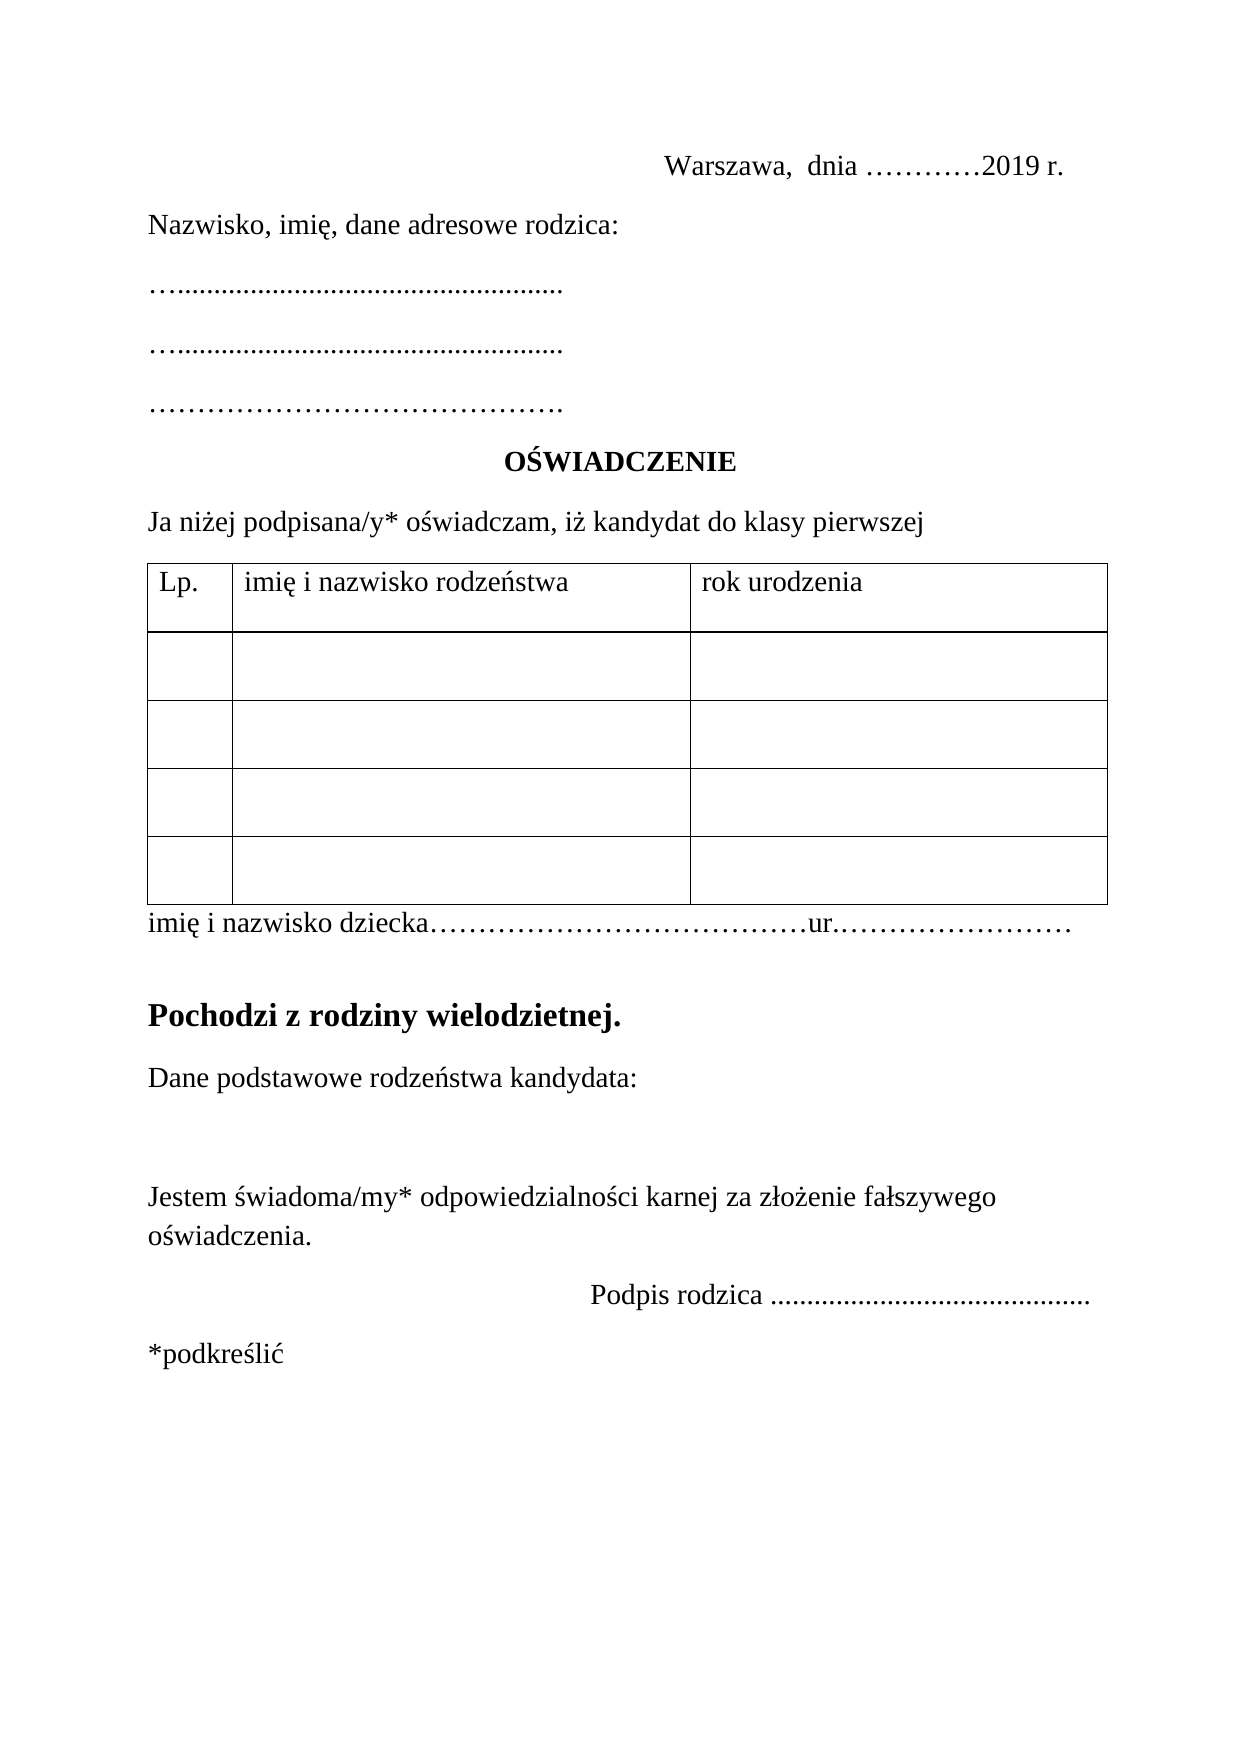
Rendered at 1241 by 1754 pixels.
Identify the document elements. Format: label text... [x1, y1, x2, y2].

text Jestem świadoma/my* odpowiedzialności karnej za złożenie fałszywego oświadczenia. [148, 1179, 1093, 1251]
table_cell [233, 837, 690, 904]
table_cell [691, 633, 1107, 699]
table_cell [233, 701, 690, 768]
text Dane podstawowe rodzeństwa kandydata: [148, 1061, 1093, 1094]
text OŚWIADCZENIE [148, 444, 1093, 478]
text *podkreślić [148, 1337, 1093, 1370]
table_cell [148, 633, 232, 699]
table_cell [691, 701, 1107, 768]
table_cell [233, 769, 690, 836]
text Pochodzi z rodziny wielodzietnej. [148, 996, 1093, 1034]
table_cell [148, 701, 232, 768]
table_cell [148, 837, 232, 904]
table_cell [691, 837, 1107, 904]
table_header rok urodzenia [691, 564, 1107, 631]
table_header Lp. [148, 564, 232, 631]
text imię i nazwisko dziecka…………………………………ur.…………………… [148, 905, 1093, 971]
table_cell [691, 769, 1107, 836]
text …..................................................... [148, 266, 1093, 300]
table_header imię i nazwisko rodzeństwa [233, 564, 690, 631]
table_cell [148, 769, 232, 836]
text Podpis rodzica ............................................ [516, 1277, 1093, 1311]
text ……………………………………. [148, 385, 1093, 419]
table_cell [233, 633, 690, 699]
text Nazwisko, imię, dane adresowe rodzica: [148, 207, 1093, 241]
text Warszawa, dnia …………2019 r. [590, 148, 1093, 181]
text Ja niżej podpisana/y* oświadczam, iż kandydat do klasy pierwszej [148, 504, 1093, 537]
text …..................................................... [148, 326, 1093, 359]
